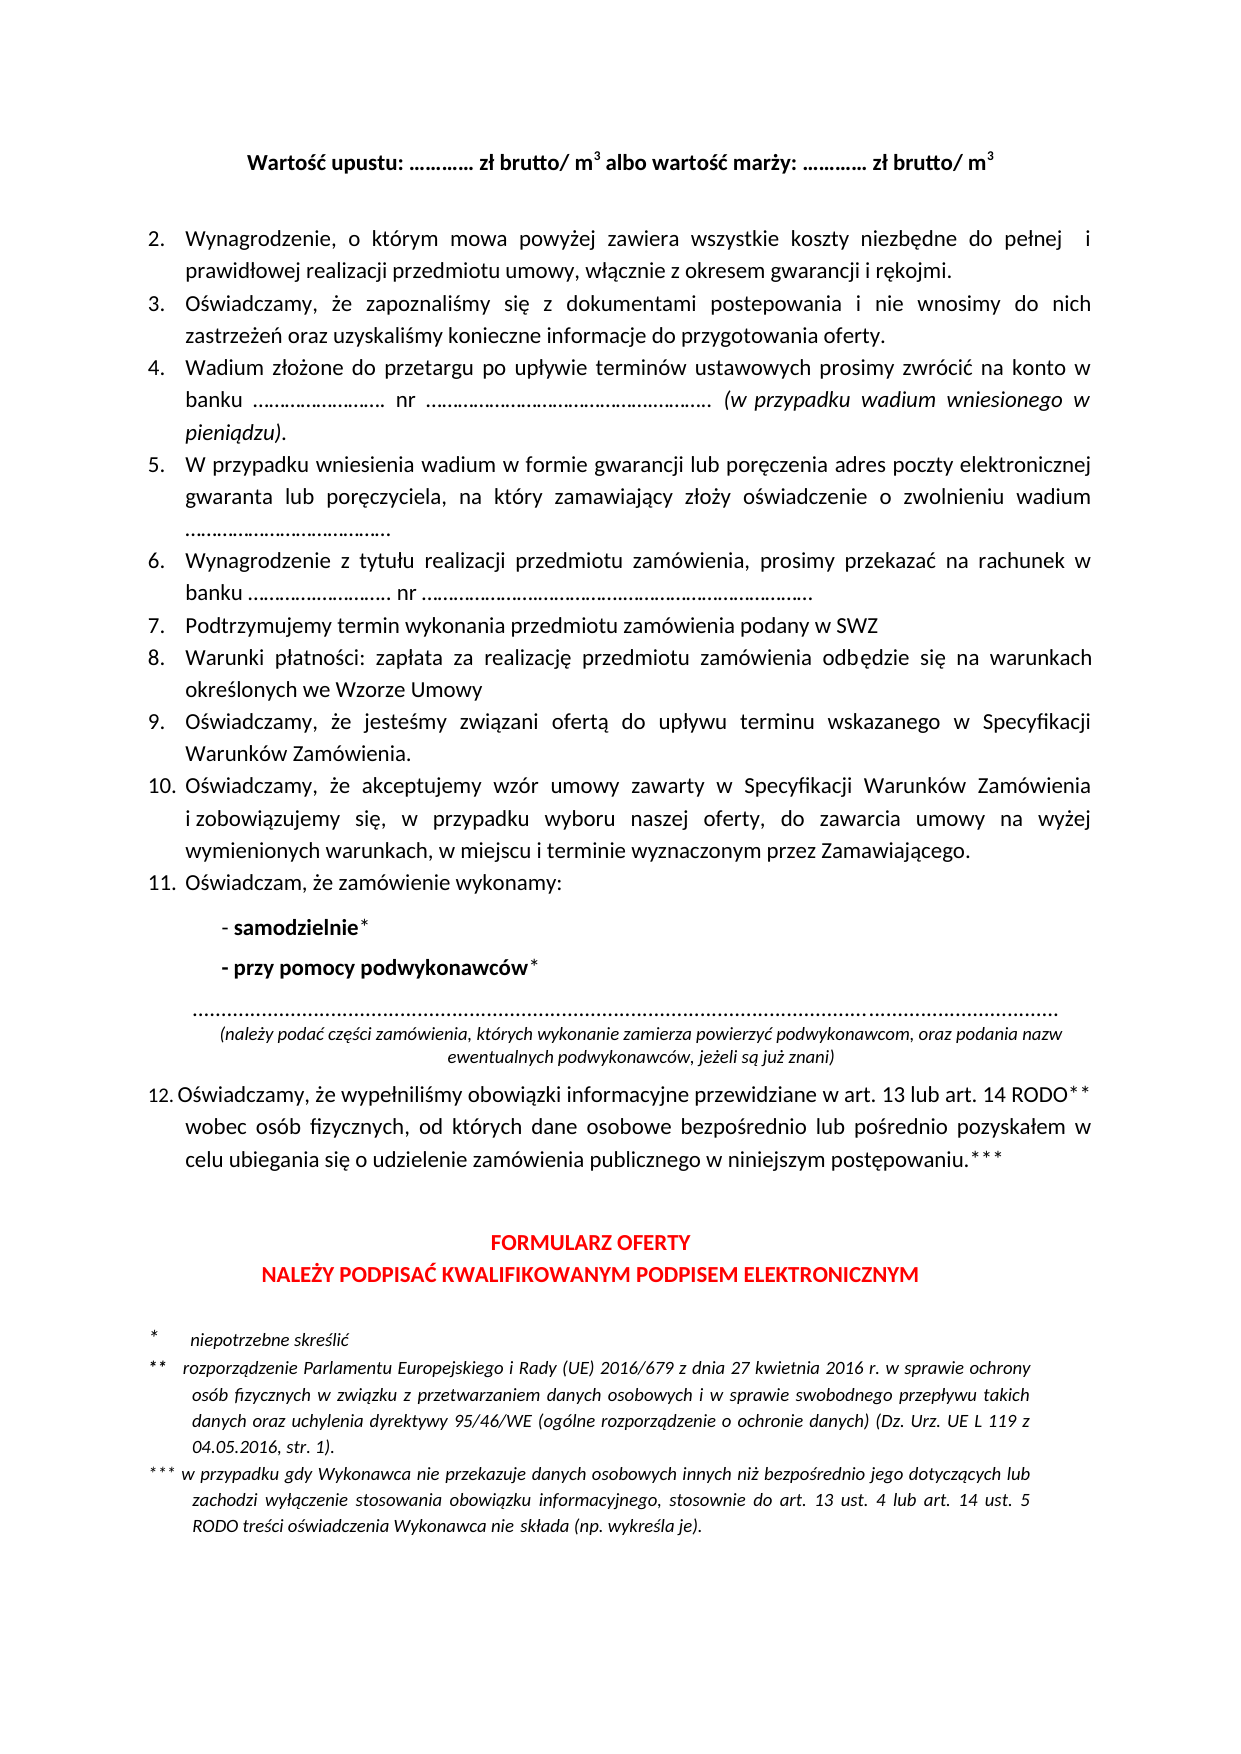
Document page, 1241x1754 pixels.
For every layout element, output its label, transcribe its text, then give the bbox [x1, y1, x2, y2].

list Warunki płatności: zapłata za realizację przedmiotu zamówienia odbędzie się na warunkach określonych we Wzorze Umowy [148, 643, 1093, 703]
text * niepotrzebne skreślić [148, 1324, 1033, 1352]
list Oświadczam, że zamówienie wykonamy: [148, 868, 1093, 896]
text NALEŻY PODPISAĆ KWALIFIKOWANYM PODPISEM ELEKTRONICZNYM [148, 1260, 1033, 1288]
list Oświadczamy, że akceptujemy wzór umowy zawarty w Specyfikacji Warunków Zamówienia i zobowiązujemy się, w przypadku wyboru naszej oferty, do zawarcia umowy na wyżej wymienionych warunkach, w miejscu i terminie wyznaczonym przez Zamawiającego. [148, 772, 1093, 864]
text ...................................................................................................................................................... [192, 994, 1093, 1022]
list Wynagrodzenie, o którym mowa powyżej zawiera wszystkie koszty niezbędne do pełnej i prawidłowej realizacji przedmiotu umowy, włącznie z okresem gwarancji i rękojmi. [148, 224, 1093, 285]
text ** rozporządzenie Parlamentu Europejskiego i Rady (UE) 2016/679 z dnia 27 kwietnia 2016 r. w sprawie ochrony osób fizycznych w związku z przetwarzaniem danych osobowych i w sprawie swobodnego przepływu takich danych oraz uchylenia dyrektywy 95/46/WE (ogólne rozporządzenie o ochronie danych) (Dz. Urz. UE L 119 z 04.05.2016, str. 1). [148, 1357, 1033, 1458]
list Oświadczamy, że jesteśmy związani ofertą do upływu terminu wskazanego w Specyfikacji Warunków Zamówienia. [148, 707, 1093, 767]
list W przypadku wniesienia wadium w formie gwarancji lub poręczenia adres poczty elektronicznej gwaranta lub poręczyciela, na który zamawiający złoży oświadczenie o zwolnieniu wadium ………………………………… [148, 450, 1093, 542]
text (należy podać części zamówienia, których wykonanie zamierza powierzyć podwykonawcom, oraz podania nazw ewentualnych podwykonawców, jeżeli są już znani) [192, 1022, 1093, 1068]
list Podtrzymujemy termin wykonania przedmiotu zamówienia podany w SWZ [148, 611, 1093, 639]
list Wynagrodzenie z tytułu realizacji przedmiotu zamówienia, prosimy przekazać na rachunek w banku ………….………….. nr ………………….…………….……………………………… [148, 546, 1093, 607]
list Wadium złożone do przetargu po upływie terminów ustawowych prosimy zwrócić na konto w banku ……………………. nr …………………………………….……….. (w przypadku wadium wniesionego w pieniądzu). [148, 353, 1093, 446]
text - przy pomocy podwykonawców* [221, 953, 1093, 981]
text FORMULARZ OFERTY [148, 1228, 1033, 1256]
list Oświadczamy, że wypełniliśmy obowiązki informacyjne przewidziane w art. 13 lub art. 14 RODO** wobec osób fizycznych, od których dane osobowe bezpośrednio lub pośrednio pozyskałem w celu ubiegania się o udzielenie zamówienia publicznego w niniejszym postępowaniu.*** [148, 1080, 1093, 1173]
text Wartość upustu: ………… zł brutto/ m3 albo wartość marży: ………… zł brutto/ m3 [148, 148, 1093, 176]
text *** w przypadku gdy Wykonawca nie przekazuje danych osobowych innych niż bezpośrednio jego dotyczących lub zachodzi wyłączenie stosowania obowiązku informacyjnego, stosownie do art. 13 ust. 4 lub art. 14 ust. 5 RODO treści oświadczenia Wykonawca nie składa (np. wykreśla je). [148, 1462, 1033, 1538]
list Oświadczamy, że zapoznaliśmy się z dokumentami postepowania i nie wnosimy do nich zastrzeżeń oraz uzyskaliśmy konieczne informacje do przygotowania oferty. [148, 289, 1093, 349]
text - samodzielnie* [177, 913, 1093, 941]
